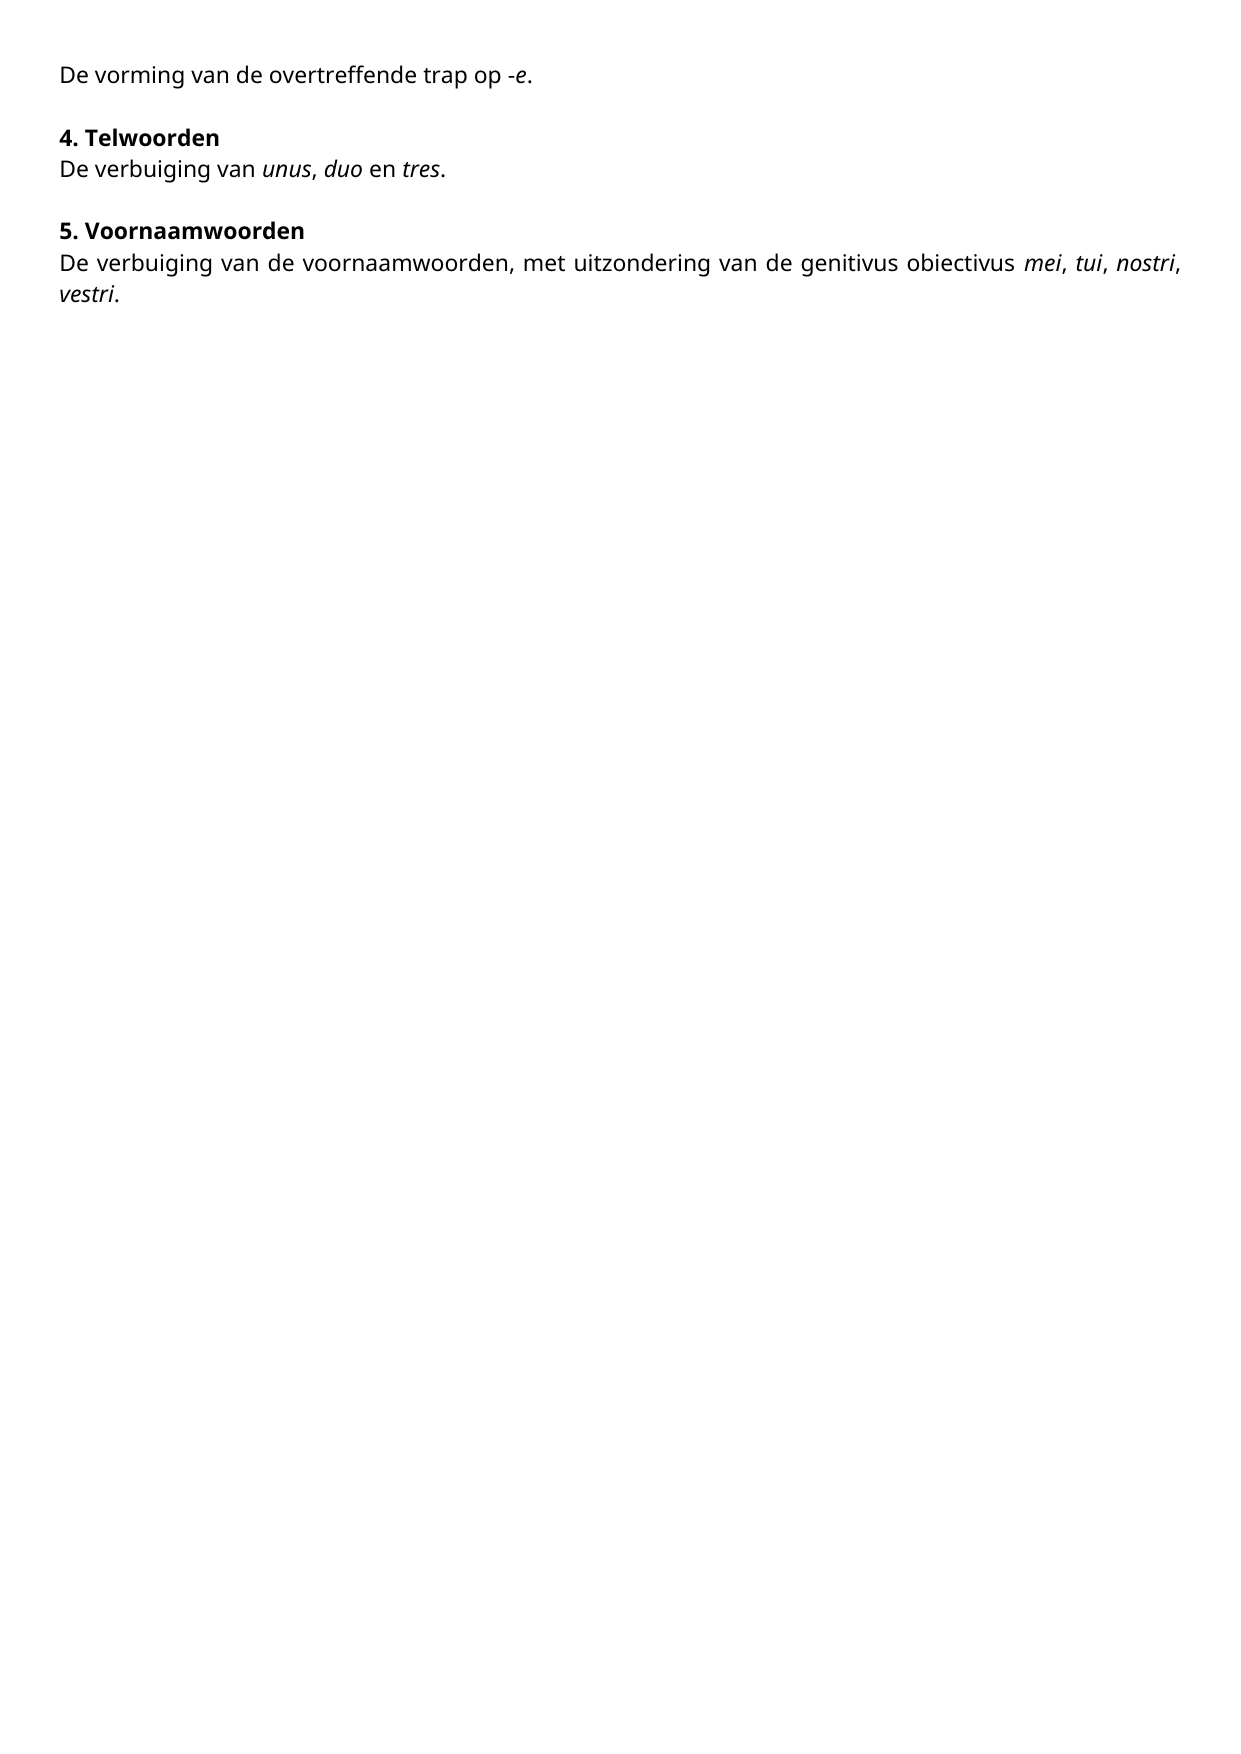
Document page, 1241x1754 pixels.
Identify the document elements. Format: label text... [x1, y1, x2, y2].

text De verbuiging van unus, duo en tres. [59, 153, 1181, 184]
text 5. Voornaamwoorden [59, 215, 1181, 247]
text De verbuiging van de voornaamwoorden, met uitzondering van de genitivus obiectivus mei, tui, nostri, vestri. [59, 247, 1181, 309]
text De vorming van de overtreffende trap op -e. [59, 59, 1181, 90]
text 4. Telwoorden [59, 122, 1181, 153]
